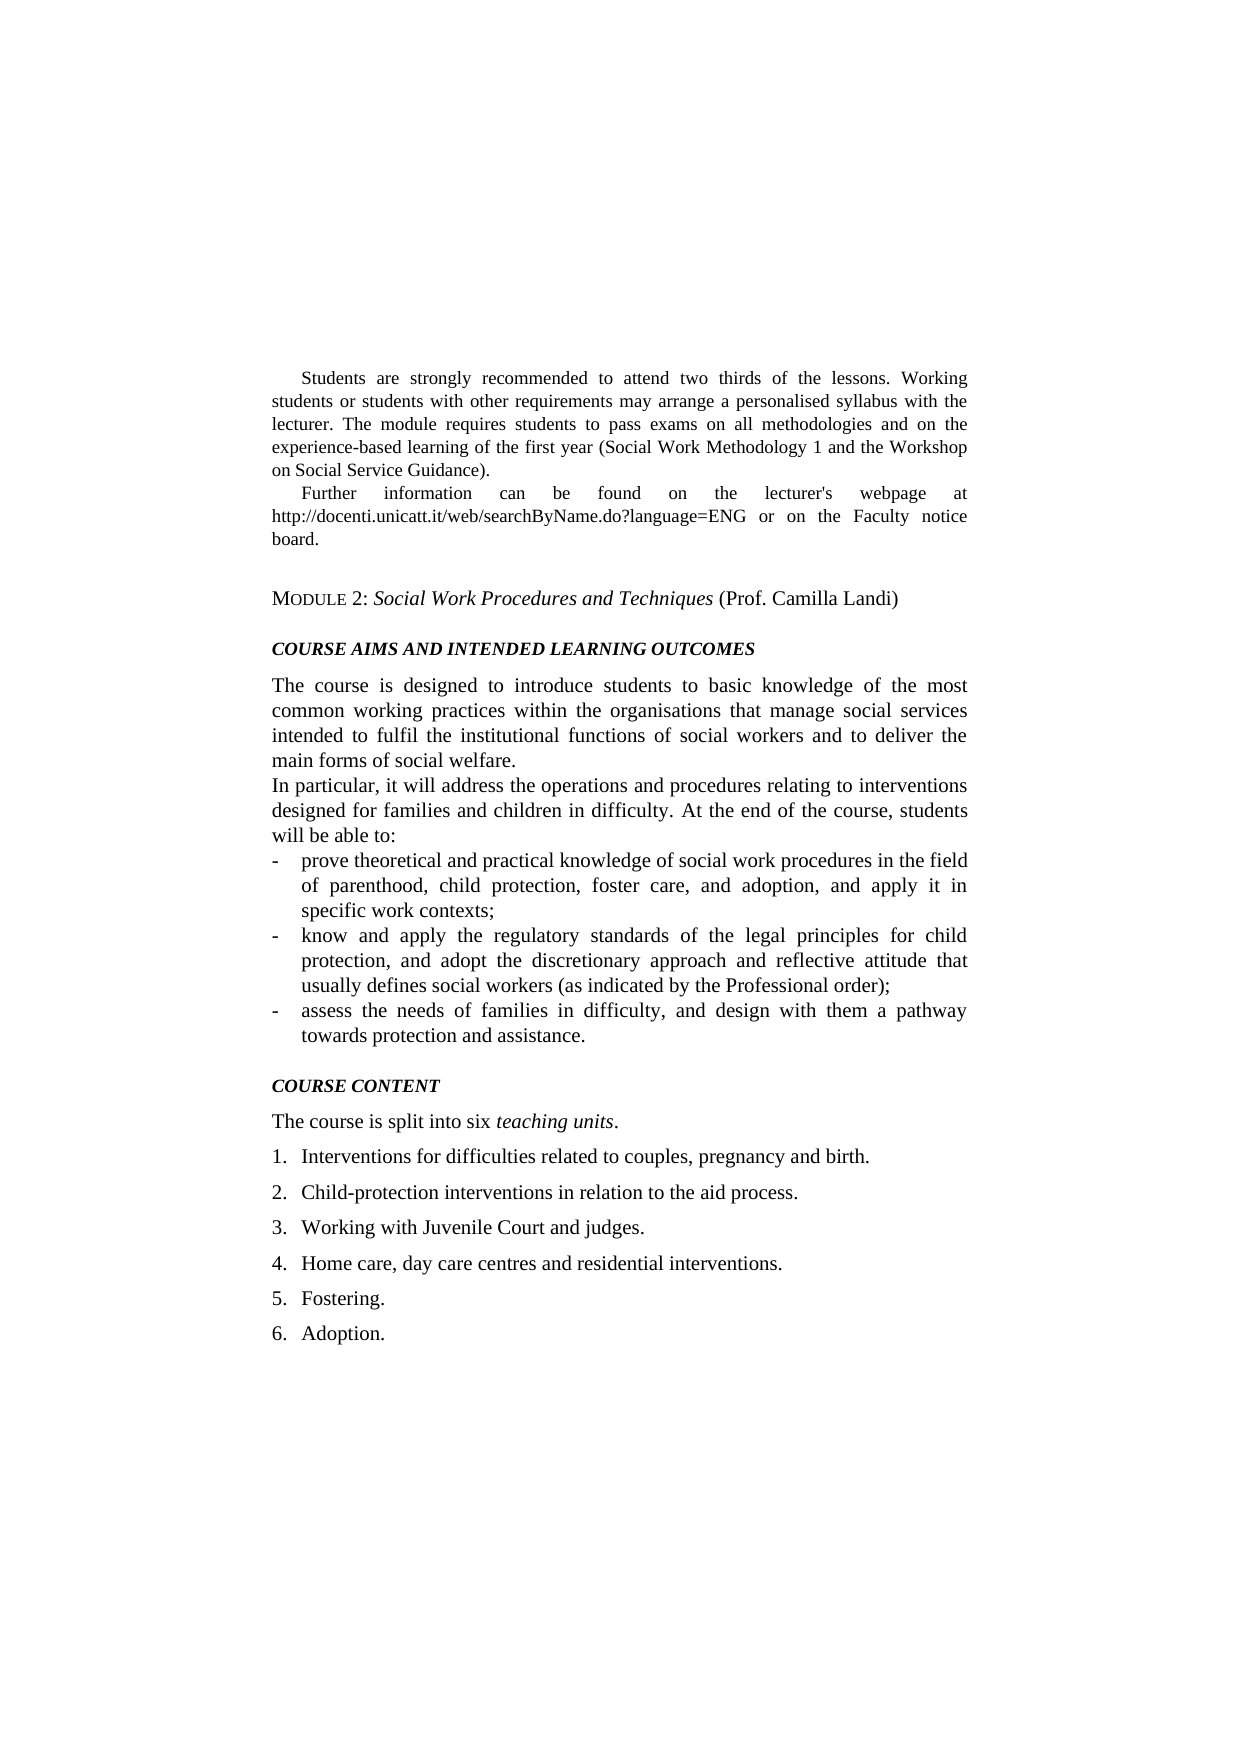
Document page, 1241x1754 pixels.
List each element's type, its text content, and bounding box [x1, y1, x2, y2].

text The course is split into six teaching units. [272, 1110, 968, 1133]
text 6. Adoption. [272, 1322, 968, 1345]
text 1. Interventions for difficulties related to couples, pregnancy and birth. [272, 1145, 968, 1168]
list know and apply the regulatory standards of the legal principles for child protection, and adopt the discretionary approach and reflective attitude that usually defines social workers (as indicated by the Professional order); [272, 922, 968, 997]
text Further information can be found on the lecturer's webpage at http://docenti.unicatt.it/web/searchByName.do?language=ENG or on the Faculty notice board. [272, 481, 968, 549]
list assess the needs of families in difficulty, and design with them a pathway towards protection and assistance. [272, 997, 968, 1047]
text 2. Child-protection interventions in relation to the aid process. [272, 1181, 968, 1204]
text Module 2: Social Work Procedures and Techniques (Prof. Camilla Landi) [272, 587, 968, 610]
text 4. Home care, day care centres and residential interventions. [272, 1252, 968, 1274]
list prove theoretical and practical knowledge of social work procedures in the field of parenthood, child protection, foster care, and adoption, and apply it in specific work contexts; [272, 847, 968, 922]
text In particular, it will address the operations and procedures relating to interventions designed for families and children in difficulty. At the end of the course, students will be able to: [272, 772, 968, 847]
text COURSE CONTENT [272, 1072, 968, 1097]
text 5. Fostering. [272, 1287, 968, 1310]
text The course is designed to introduce students to basic knowledge of the most common working practices within the organisations that manage social services intended to fulfil the institutional functions of social workers and to deliver the main forms of social welfare. [272, 672, 968, 772]
text COURSE AIMS AND INTENDED LEARNING OUTCOMES [272, 635, 968, 660]
text 3. Working with Juvenile Court and judges. [272, 1216, 968, 1239]
text Students are strongly recommended to attend two thirds of the lessons. Working students or students with other requirements may arrange a personalised syllabus with the lecturer. The module requires students to pass exams on all methodologies and on the experience-based learning of the first year (Social Work Methodology 1 and the Workshop on Social Service Guidance). [272, 366, 968, 481]
